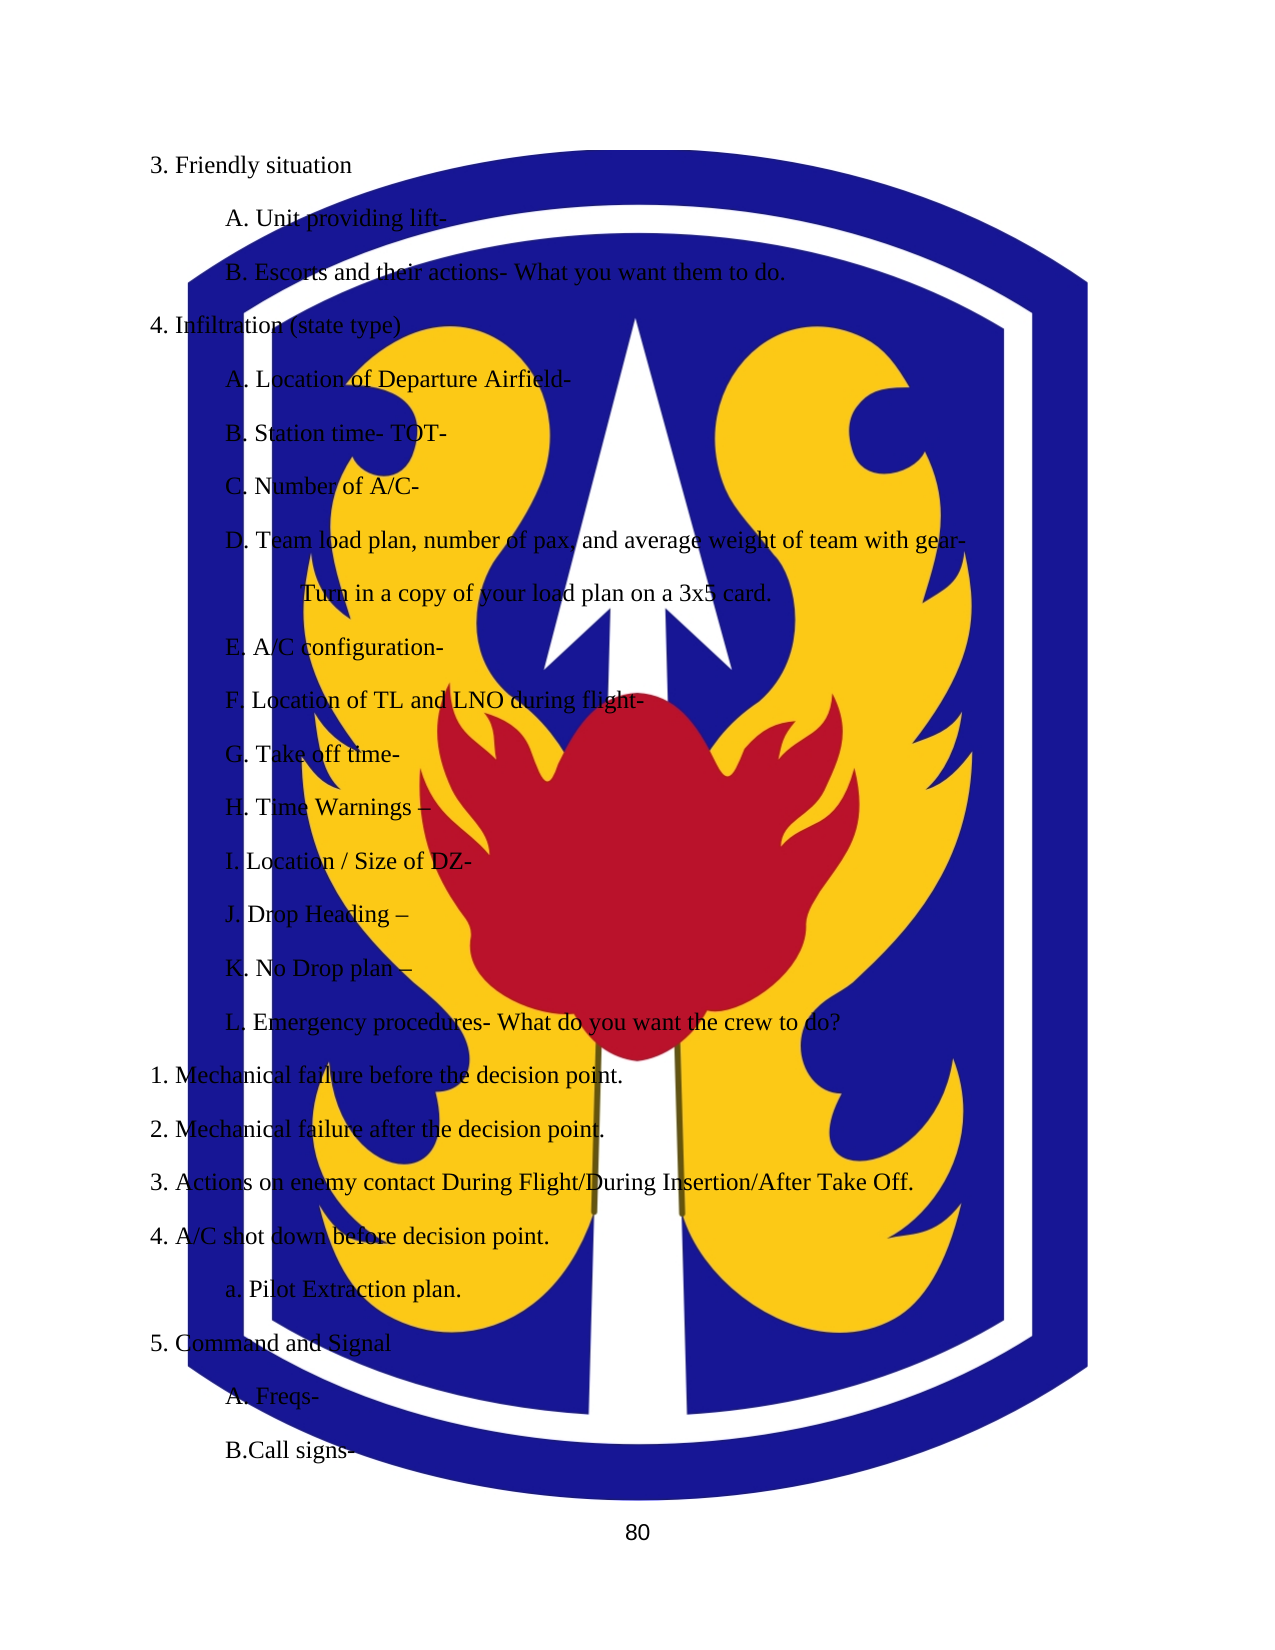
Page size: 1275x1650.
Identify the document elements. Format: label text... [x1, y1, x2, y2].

text 2. Mechanical failure after the decision point. [150, 1114, 1125, 1142]
picture [187, 1249, 1088, 1274]
text F. Location of TL and LNO during flight- [150, 685, 1125, 714]
text 4. Infiltration (state type) [150, 311, 1125, 339]
text 3. Actions on enemy contact During Flight/During Insertion/After Take Off. [150, 1167, 1125, 1196]
picture [187, 1089, 1088, 1114]
text 1. Mechanical failure before the decision point. [150, 1060, 1125, 1089]
text A. Location of Departure Airfield- [150, 364, 1125, 393]
picture [187, 286, 1088, 311]
text C. Number of A/C- [150, 471, 1125, 500]
picture [187, 232, 1088, 257]
picture [187, 982, 1088, 1007]
picture [187, 179, 1088, 203]
picture [187, 393, 1088, 418]
text a. Pilot Extraction plan. [150, 1274, 1125, 1303]
text 5. Command and Signal [150, 1328, 1125, 1357]
text I. Location / Size of DZ- [150, 846, 1125, 875]
text K. No Drop plan – [150, 953, 1125, 982]
picture [187, 1142, 1088, 1167]
picture [187, 553, 1088, 632]
picture [187, 446, 1088, 471]
picture [187, 339, 1088, 364]
text B. Escorts and their actions- What you want them to do. [150, 257, 1125, 286]
text L. Emergency procedures- What do you want the crew to do? [150, 1007, 1125, 1035]
text G. Take off time- [150, 739, 1125, 768]
picture [187, 1196, 1088, 1221]
picture [187, 500, 1088, 525]
text B.Call signs- [150, 1435, 1125, 1464]
text Turn in a copy of your load plan on a 3x5 card. [225, 578, 1125, 607]
picture [187, 821, 1088, 846]
text A. Freqs- [150, 1381, 1125, 1410]
text A. Unit providing lift- [150, 203, 1125, 232]
picture [187, 1464, 1088, 1501]
picture [187, 714, 1088, 739]
text 3. Friendly situation [150, 150, 1125, 179]
picture [187, 875, 1088, 899]
text B. Station time- TOT- [150, 418, 1125, 446]
picture [187, 1410, 1088, 1435]
text E. A/C configuration- [150, 632, 1125, 661]
picture [187, 1357, 1088, 1381]
picture [187, 1035, 1088, 1060]
picture [187, 1303, 1088, 1328]
text 4. A/C shot down before decision point. [150, 1221, 1125, 1249]
picture [187, 661, 1088, 685]
text J. Drop Heading – [150, 899, 1125, 928]
picture [187, 768, 1088, 792]
text H. Time Warnings – [150, 792, 1125, 821]
picture [187, 928, 1088, 953]
text D. Team load plan, number of pax, and average weight of team with gear- [150, 525, 1125, 553]
